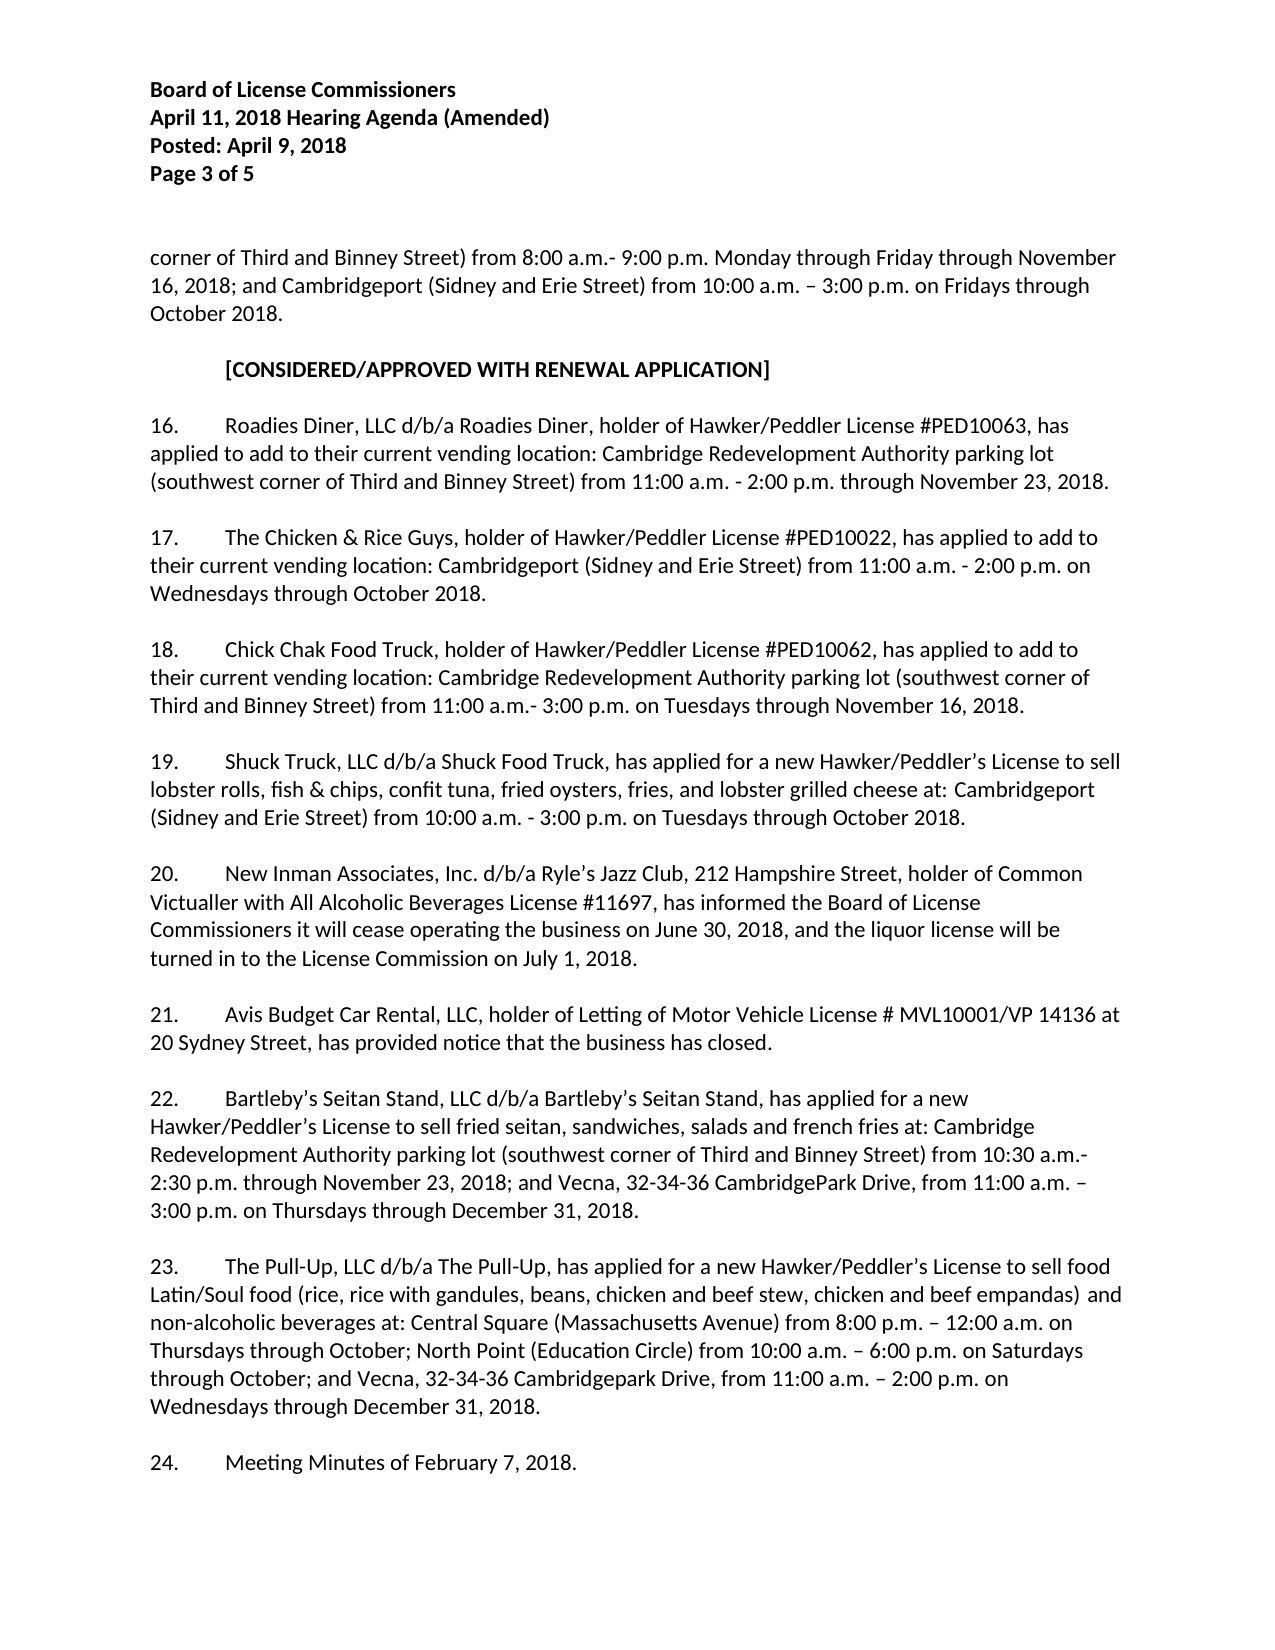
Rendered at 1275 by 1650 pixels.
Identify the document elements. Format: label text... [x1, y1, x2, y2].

text 19. Shuck Truck, LLC d/b/a Shuck Food Truck, has applied for a new Hawker/Peddler’s License to sell lobster rolls, fish & chips, confit tuna, fried oysters, fries, and lobster grilled cheese at: Cambridgeport (Sidney and Erie Street) from 10:00 a.m. - 3:00 p.m. on Tuesdays through October 2018. [150, 747, 1125, 832]
text 18. Chick Chak Food Truck, holder of Hawker/Peddler License #PED10062, has applied to add to their current vending location: Cambridge Redevelopment Authority parking lot (southwest corner of Third and Binney Street) from 11:00 a.m.- 3:00 p.m. on Tuesdays through November 16, 2018. [150, 635, 1125, 719]
text 20. New Inman Associates, Inc. d/b/a Ryle’s Jazz Club, 212 Hampshire Street, holder of Common Victualler with All Alcoholic Beverages License #11697, has informed the Board of License Commissioners it will cease operating the business on June 30, 2018, and the liquor license will be turned in to the License Commission on July 1, 2018. [150, 859, 1125, 972]
text 16. Roadies Diner, LLC d/b/a Roadies Diner, holder of Hawker/Peddler License #PED10063, has applied to add to their current vending location: Cambridge Redevelopment Authority parking lot (southwest corner of Third and Binney Street) from 11:00 a.m. - 2:00 p.m. through November 23, 2018. [150, 411, 1125, 495]
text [150, 243, 1125, 327]
text 21. Avis Budget Car Rental, LLC, holder of Letting of Motor Vehicle License # MVL10001/VP 14136 at 20 Sydney Street, has provided notice that the business has closed. [150, 1000, 1125, 1056]
text [CONSIDERED/APPROVED WITH RENEWAL APPLICATION] [150, 355, 1125, 383]
text 24. Meeting Minutes of February 7, 2018. [150, 1448, 1125, 1476]
text 22. Bartleby’s Seitan Stand, LLC d/b/a Bartleby’s Seitan Stand, has applied for a new Hawker/Peddler’s License to sell fried seitan, sandwiches, salads and french fries at: Cambridge Redevelopment Authority parking lot (southwest corner of Third and Binney Street) from 10:30 a.m.- 2:30 p.m. through November 23, 2018; and Vecna, 32-34-36 CambridgePark Drive, from 11:00 a.m. – 3:00 p.m. on Thursdays through December 31, 2018. [150, 1084, 1125, 1224]
text 17. The Chicken & Rice Guys, holder of Hawker/Peddler License #PED10022, has applied to add to their current vending location: Cambridgeport (Sidney and Erie Street) from 11:00 a.m. - 2:00 p.m. on Wednesdays through October 2018. [150, 523, 1125, 607]
text 23. The Pull-Up, LLC d/b/a The Pull-Up, has applied for a new Hawker/Peddler’s License to sell food Latin/Soul food (rice, rice with gandules, beans, chicken and beef stew, chicken and beef empandas) and non-alcoholic beverages at: Central Square (Massachusetts Avenue) from 8:00 p.m. – 12:00 a.m. on Thursdays through October; North Point (Education Circle) from 10:00 a.m. – 6:00 p.m. on Saturdays through October; and Vecna, 32-34-36 Cambridgepark Drive, from 11:00 a.m. – 2:00 p.m. on Wednesdays through December 31, 2018. [150, 1252, 1125, 1420]
